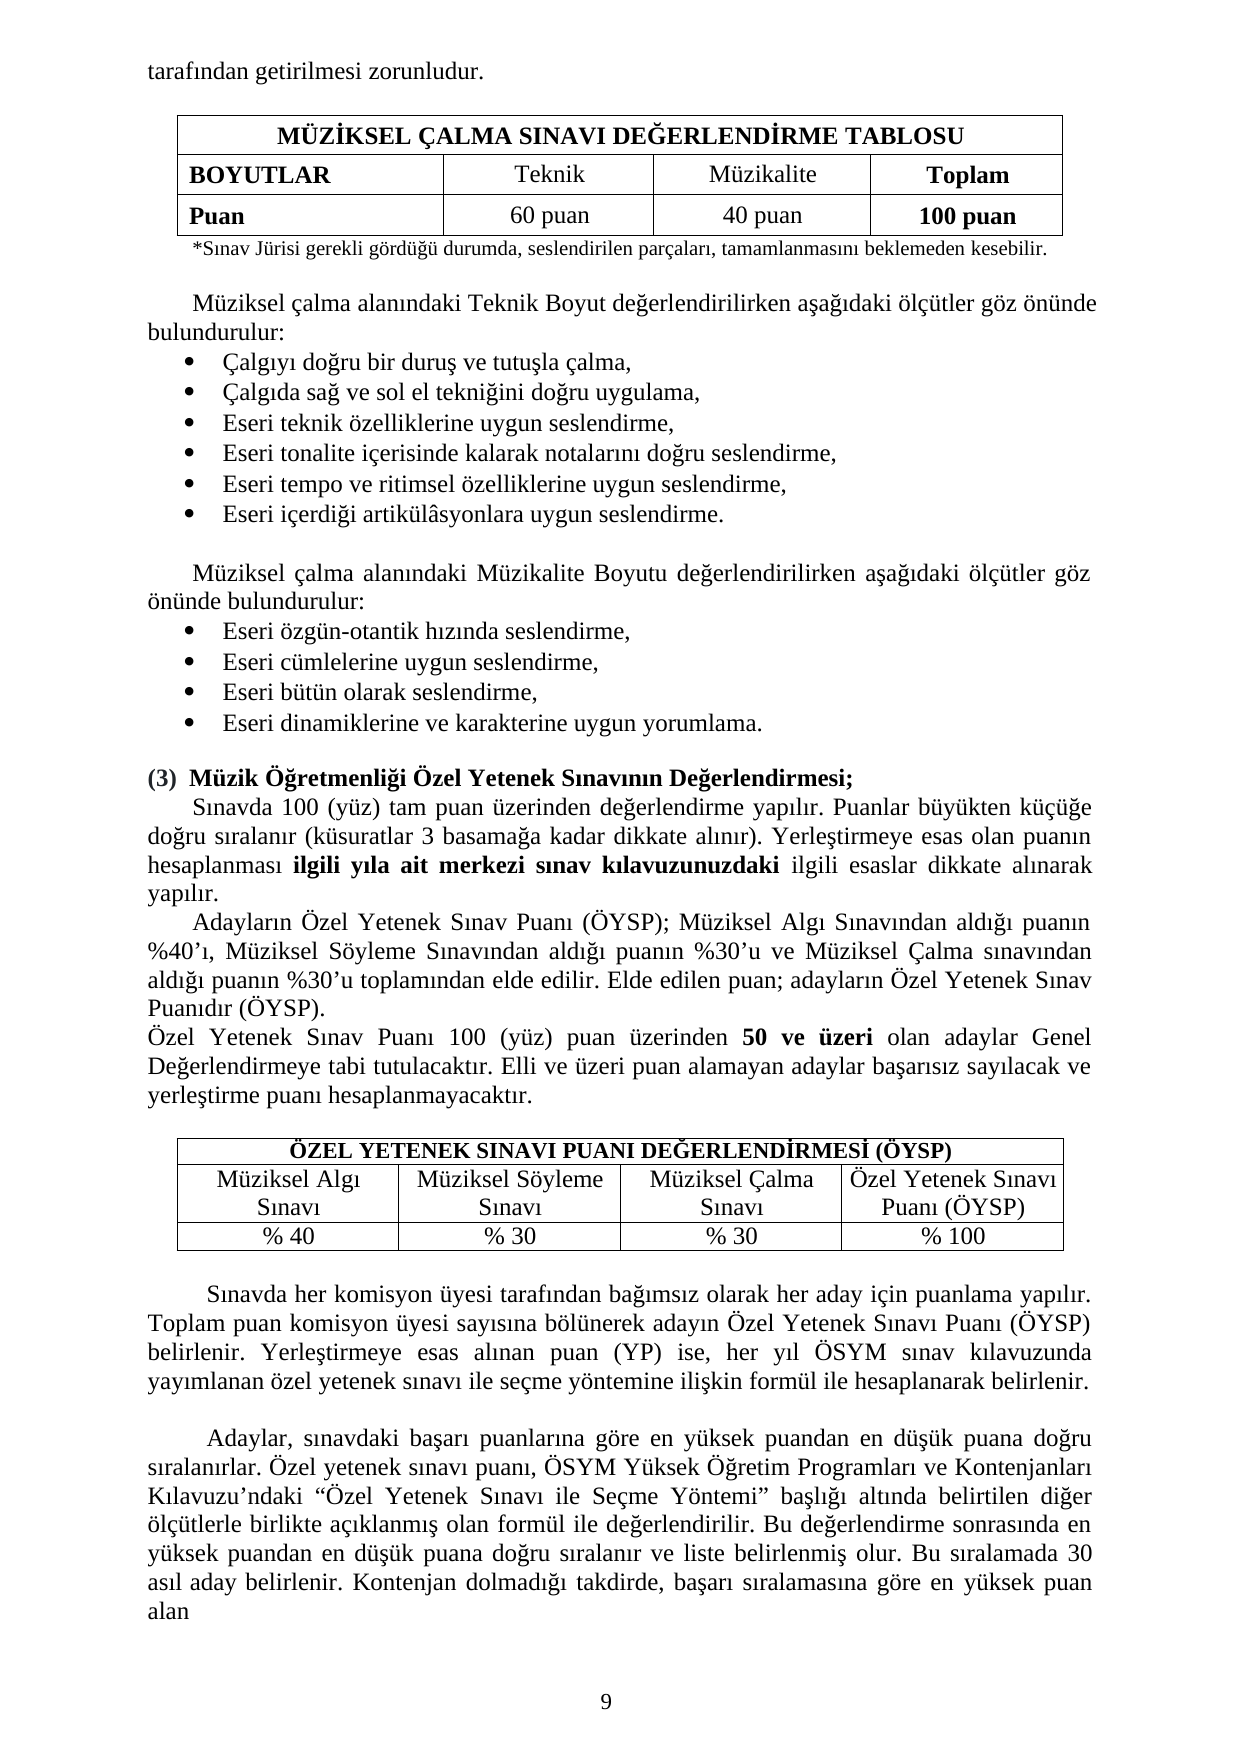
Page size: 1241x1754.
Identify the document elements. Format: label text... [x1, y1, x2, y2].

text Müziksel çalma alanındaki Teknik Boyut değerlendirilirken aşağıdaki ölçütler göz önünde bulundurulur: [147, 288, 1105, 346]
table_cell Toplam [871, 155, 1062, 194]
table_cell Müziksel Çalma Sınavı [621, 1165, 841, 1222]
table_header ÖZEL YETENEK SINAVI PUANI DEĞERLENDİRMESİ (ÖYSP) [178, 1139, 1063, 1164]
text Adayların Özel Yetenek Sınav Puanı (ÖYSP); Müziksel Algı Sınavından aldığı puanın [192, 907, 1105, 936]
table_cell % 30 [399, 1223, 620, 1250]
table_cell % 100 [842, 1223, 1063, 1250]
text Sınavda her komisyon üyesi tarafından bağımsız olarak her aday için puanlama yapılır. Toplam puan komisyon üyesi sayısına bölünerek adayın Özel Yetenek Sınavı Puanı (ÖYSP) belirlenir. Yerleştirmeye esas alınan puan (YP) ise, her yıl ÖSYM sınav kılavuzunda yayımlanan özel yetenek sınavı ile seçme yöntemine ilişkin formül ile hesaplanarak belirlenir. [147, 1279, 1092, 1394]
subtitle Müzik Öğretmenliği Özel Yetenek Sınavının Değerlendirmesi; [147, 763, 1105, 792]
table_cell BOYUTLAR [178, 155, 443, 194]
table_cell Teknik [444, 155, 653, 194]
table_cell Puan [178, 195, 443, 235]
text Müziksel çalma alanındaki Müzikalite Boyutu değerlendirilirken aşağıdaki ölçütler göz önünde bulundurulur: [147, 558, 1105, 615]
table_cell 40 puan [654, 195, 870, 235]
text tarafından getirilmesi zorunludur. [147, 56, 1105, 85]
list Eseri teknik özelliklerine uygun seslendirme, [185, 407, 1105, 437]
list Çalgıyı doğru bir duruş ve tutuşla çalma, [185, 346, 1105, 376]
table_cell Müzikalite [654, 155, 870, 194]
table_cell % 40 [178, 1223, 398, 1250]
table_cell Müziksel Söyleme Sınavı [399, 1165, 620, 1222]
list Eseri özgün-otantik hızında seslendirme, [185, 615, 1105, 646]
table_cell 100 puan [871, 195, 1062, 235]
text Özel Yetenek Sınav Puanı 100 (yüz) puan üzerinden 50 ve üzeri olan adaylar Genel Değerlendirmeye tabi tutulacaktır. Elli ve üzeri puan alamayan adaylar başarısız sayılacak ve yerleştirme puanı hesaplanmayacaktır. [147, 1022, 1092, 1108]
list Çalgıda sağ ve sol el tekniğini doğru uygulama, [185, 376, 1105, 407]
table_cell % 30 [621, 1223, 841, 1250]
table_cell 60 puan [444, 195, 653, 235]
table_cell Özel Yetenek Sınavı Puanı (ÖYSP) [842, 1165, 1063, 1222]
text Sınavda 100 (yüz) tam puan üzerinden değerlendirme yapılır. Puanlar büyükten küçüğe doğru sıralanır (küsuratlar 3 basamağa kadar dikkate alınır). Yerleştirmeye esas olan puanın hesaplanması ilgili yıla ait merkezi sınav kılavuzunuzdaki ilgili esaslar dikkate alınarak yapılır. [147, 792, 1093, 907]
list Eseri tempo ve ritimsel özelliklerine uygun seslendirme, [185, 468, 1105, 498]
list Eseri dinamiklerine ve karakterine uygun yorumlama. [185, 707, 1105, 737]
list Eseri tonalite içerisinde kalarak notalarını doğru seslendirme, [185, 437, 1105, 468]
text Adaylar, sınavdaki başarı puanlarına göre en yüksek puandan en düşük puana doğru sıralanırlar. Özel yetenek sınavı puanı, ÖSYM Yüksek Öğretim Programları ve Kontenjanları Kılavuzu’ndaki “Özel Yetenek Sınavı ile Seçme Yöntemi” başlığı altında belirtilen diğer ölçütlerle birlikte açıklanmış olan formül ile değerlendirilir. Bu değerlendirme sonrasında en yüksek puandan en düşük puana doğru sıralanır ve liste belirlenmiş olur. Bu sıralamada 30 asıl aday belirlenir. Kontenjan dolmadığı takdirde, başarı sıralamasına göre en yüksek puan alan [147, 1423, 1093, 1624]
list Eseri içerdiği artikülâsyonlara uygun seslendirme. [185, 498, 1105, 529]
text %40’ı, Müziksel Söyleme Sınavından aldığı puanın %30’u ve Müziksel Çalma sınavından aldığı puanın %30’u toplamından elde edilir. Elde edilen puan; adayların Özel Yetenek Sınav Puanıdır (ÖYSP). [147, 936, 1093, 1022]
text *Sınav Jürisi gerekli gördüğü durumda, seslendirilen parçaları, tamamlanmasını beklemeden kesebilir. [192, 236, 1105, 260]
list Eseri cümlelerine uygun seslendirme, [185, 646, 1105, 676]
list Eseri bütün olarak seslendirme, [185, 676, 1105, 707]
table_cell Müziksel Algı Sınavı [178, 1165, 398, 1222]
table_header MÜZİKSEL ÇALMA SINAVI DEĞERLENDİRME TABLOSU [178, 116, 1062, 154]
